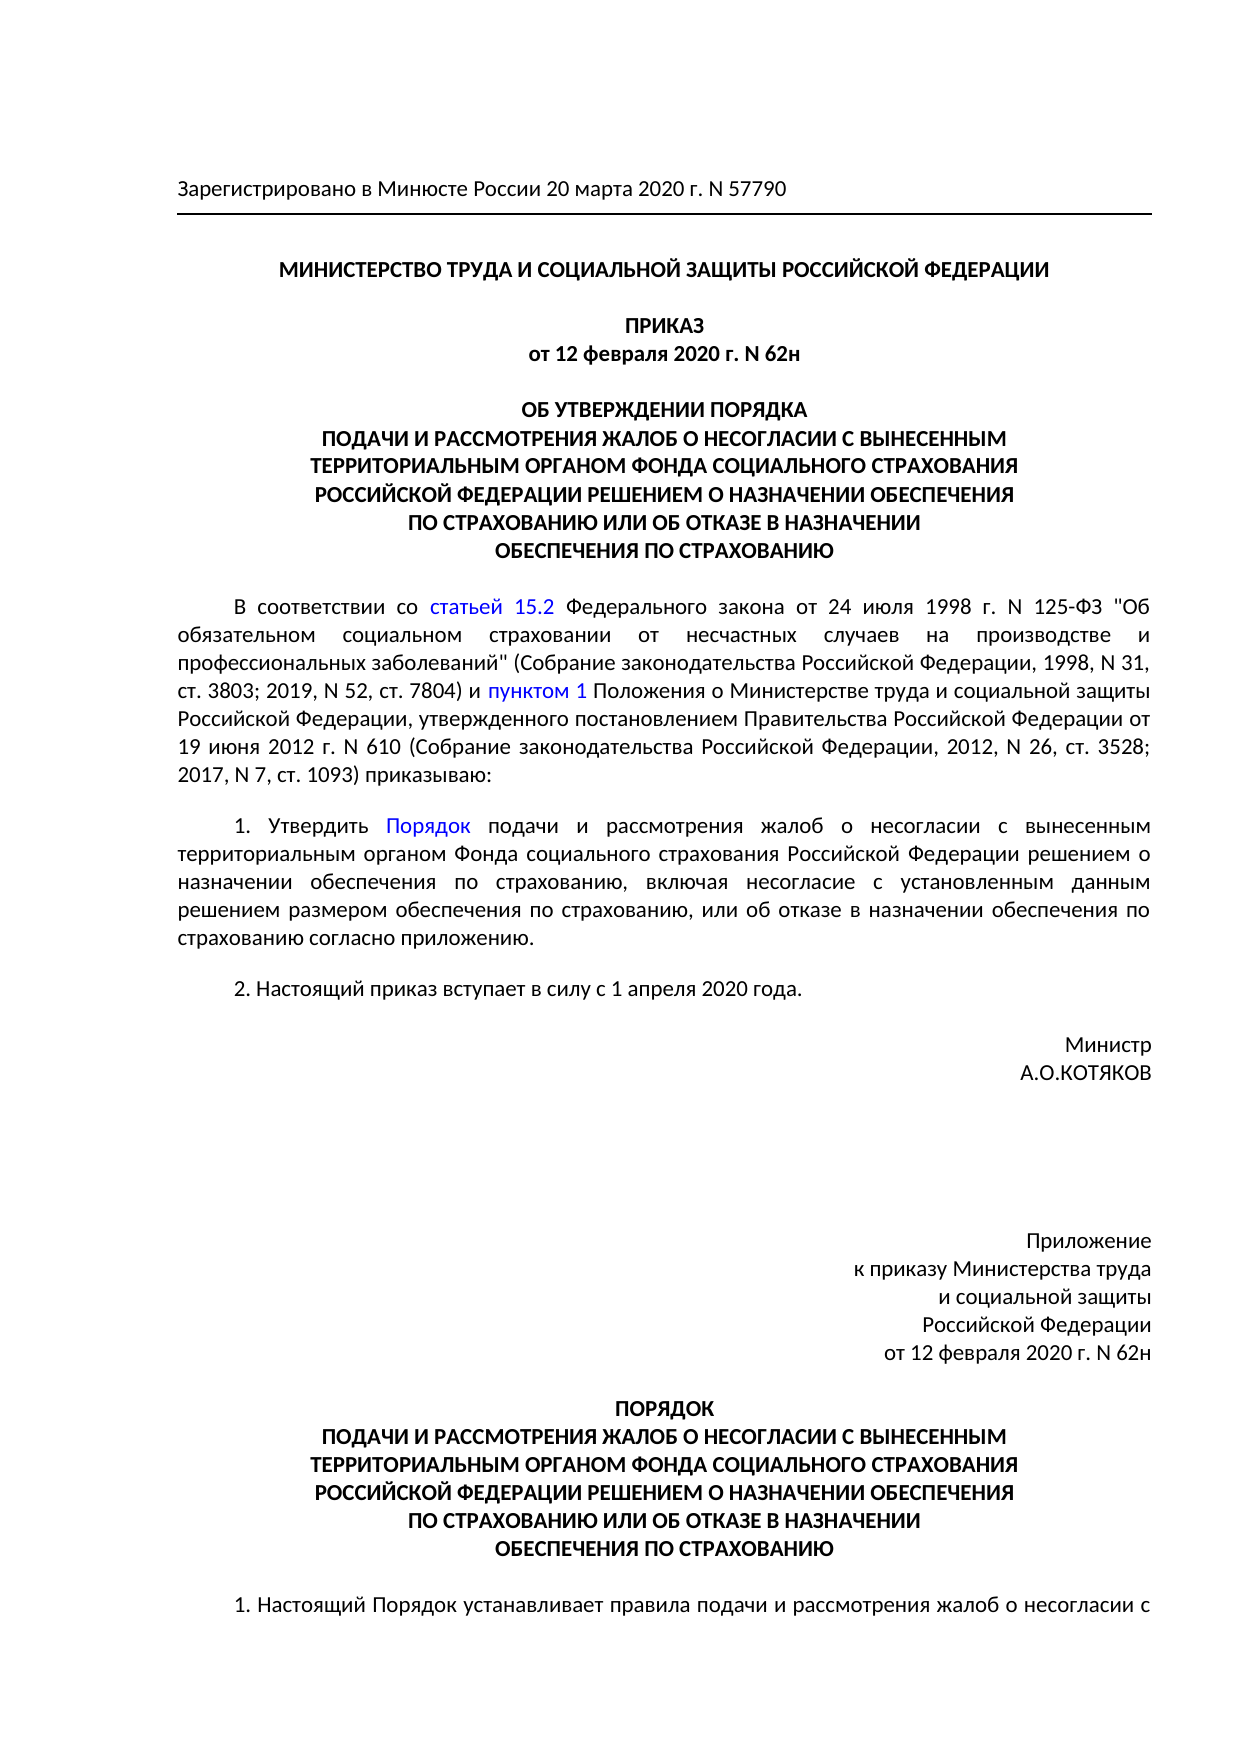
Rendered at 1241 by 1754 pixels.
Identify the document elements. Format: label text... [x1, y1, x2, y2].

text Российской Федерации [177, 1310, 1152, 1338]
title ОБЕСПЕЧЕНИЯ ПО СТРАХОВАНИЮ [177, 536, 1152, 564]
text и социальной защиты [177, 1282, 1152, 1310]
title РОССИЙСКОЙ ФЕДЕРАЦИИ РЕШЕНИЕМ О НАЗНАЧЕНИИ ОБЕСПЕЧЕНИЯ [177, 1478, 1152, 1506]
title ПОДАЧИ И РАССМОТРЕНИЯ ЖАЛОБ О НЕСОГЛАСИИ С ВЫНЕСЕННЫМ [177, 1422, 1152, 1450]
text Приложение [177, 1226, 1152, 1254]
text Зарегистрировано в Минюсте России 20 марта 2020 г. N 57790 [177, 174, 1152, 203]
title ПО СТРАХОВАНИЮ ИЛИ ОБ ОТКАЗЕ В НАЗНАЧЕНИИ [177, 1506, 1152, 1534]
text Министр [177, 1030, 1152, 1058]
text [177, 1590, 1152, 1618]
title ОБ УТВЕРЖДЕНИИ ПОРЯДКА [177, 396, 1152, 424]
title ОБЕСПЕЧЕНИЯ ПО СТРАХОВАНИЮ [177, 1534, 1152, 1562]
title ПО СТРАХОВАНИЮ ИЛИ ОБ ОТКАЗЕ В НАЗНАЧЕНИИ [177, 508, 1152, 536]
text А.О.КОТЯКОВ [177, 1058, 1152, 1086]
title ПОДАЧИ И РАССМОТРЕНИЯ ЖАЛОБ О НЕСОГЛАСИИ С ВЫНЕСЕННЫМ [177, 424, 1152, 452]
text от 12 февраля 2020 г. N 62н [177, 1338, 1152, 1366]
title РОССИЙСКОЙ ФЕДЕРАЦИИ РЕШЕНИЕМ О НАЗНАЧЕНИИ ОБЕСПЕЧЕНИЯ [177, 480, 1152, 508]
title ПРИКАЗ [177, 312, 1152, 339]
title ТЕРРИТОРИАЛЬНЫМ ОРГАНОМ ФОНДА СОЦИАЛЬНОГО СТРАХОВАНИЯ [177, 1450, 1152, 1478]
text к приказу Министерства труда [177, 1254, 1152, 1282]
text В соответствии со статьей 15.2 Федерального закона от 24 июля 1998 г. N 125-ФЗ "Об обязательном социальном страховании от несчастных случаев на производстве и профессиональных заболеваний" (Собрание законодательства Российской Федерации, 1998, N 31, ст. 3803; 2019, N 52, ст. 7804) и пунктом 1 Положения о Министерстве труда и социальной защиты Российской Федерации, утвержденного постановлением Правительства Российской Федерации от 19 июня 2012 г. N 610 (Собрание законодательства Российской Федерации, 2012, N 26, ст. 3528; 2017, N 7, ст. 1093) приказываю: [177, 592, 1152, 788]
title от 12 февраля 2020 г. N 62н [177, 339, 1152, 368]
title ТЕРРИТОРИАЛЬНЫМ ОРГАНОМ ФОНДА СОЦИАЛЬНОГО СТРАХОВАНИЯ [177, 452, 1152, 480]
title МИНИСТЕРСТВО ТРУДА И СОЦИАЛЬНОЙ ЗАЩИТЫ РОССИЙСКОЙ ФЕДЕРАЦИИ [177, 256, 1152, 283]
title ПОРЯДОК [177, 1394, 1152, 1422]
text 2. Настоящий приказ вступает в силу с 1 апреля 2020 года. [177, 974, 1152, 1002]
text 1. Утвердить Порядок подачи и рассмотрения жалоб о несогласии с вынесенным территориальным органом Фонда социального страхования Российской Федерации решением о назначении обеспечения по страхованию, включая несогласие с установленным данным решением размером обеспечения по страхованию, или об отказе в назначении обеспечения по страхованию согласно приложению. [177, 811, 1152, 951]
